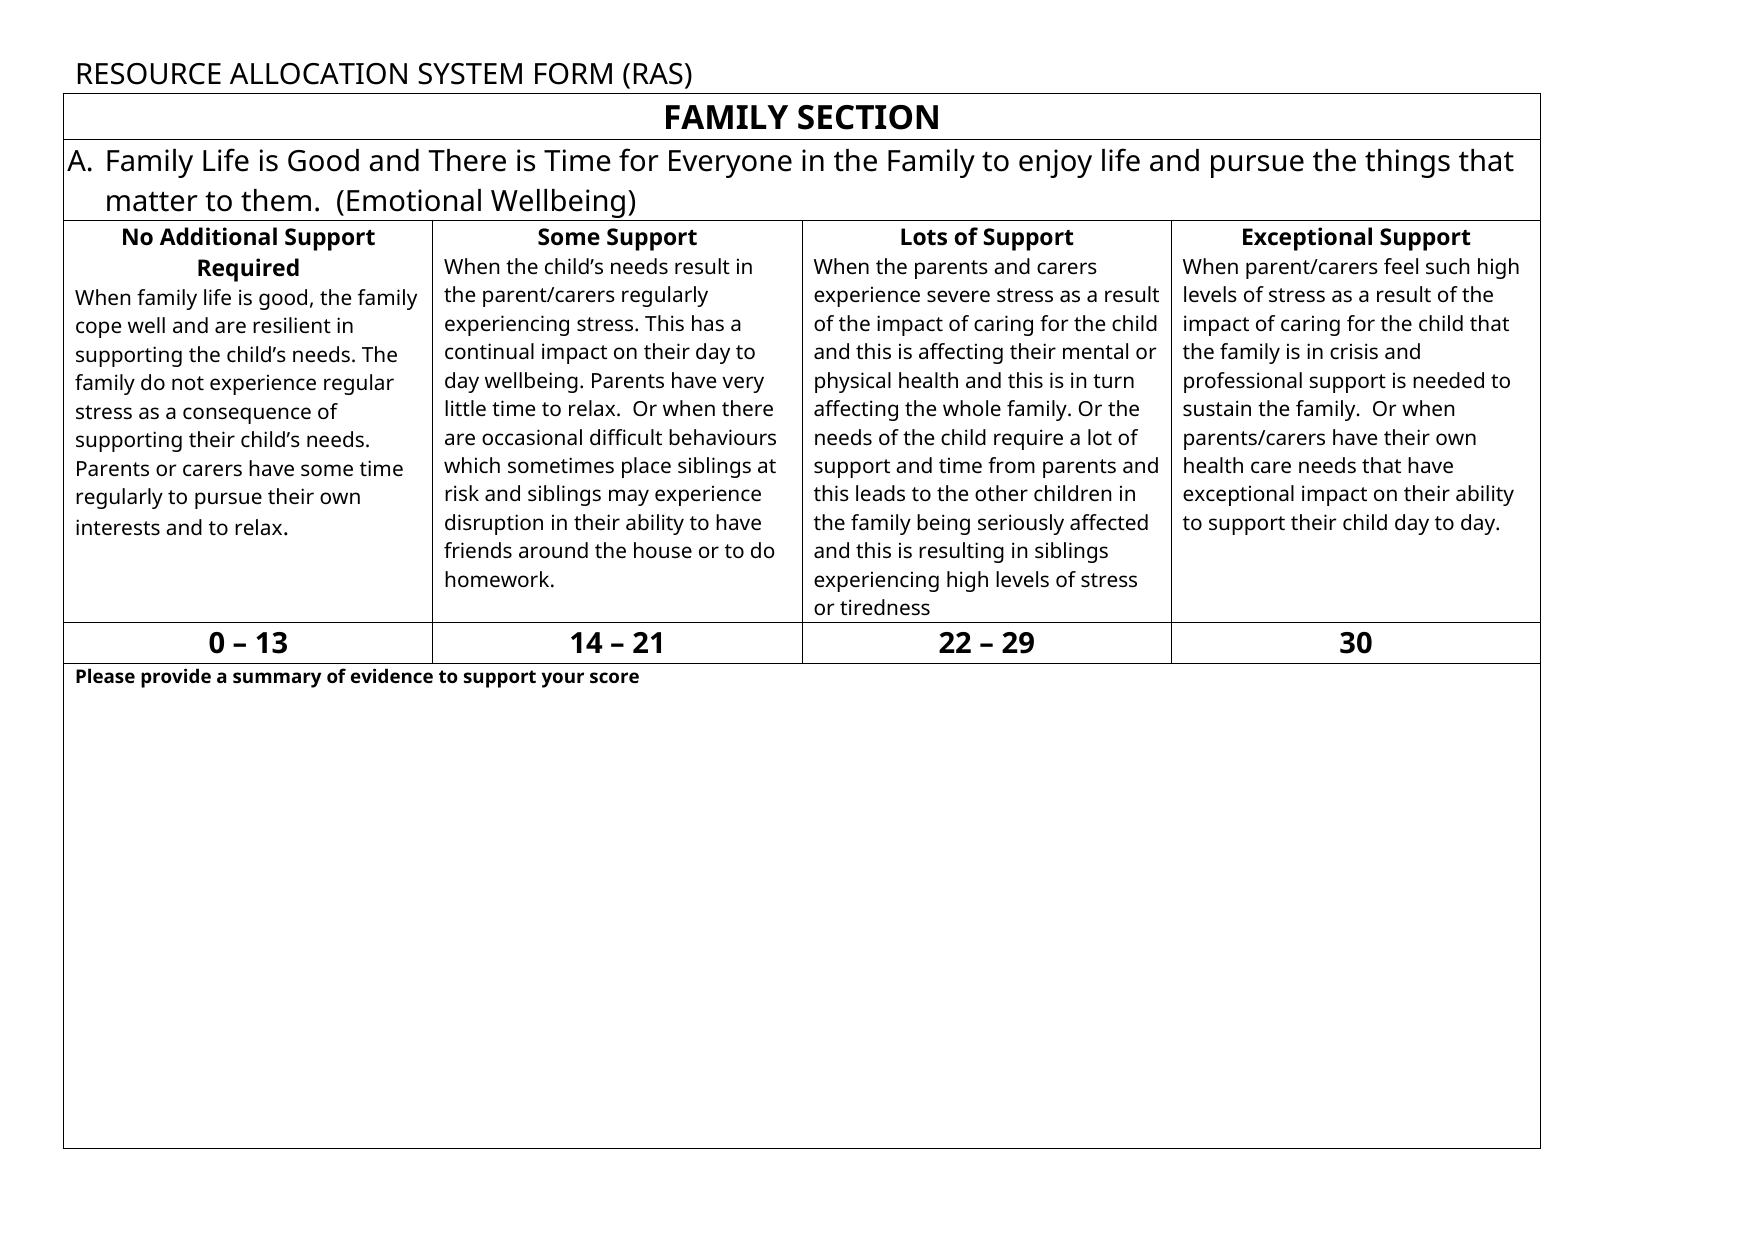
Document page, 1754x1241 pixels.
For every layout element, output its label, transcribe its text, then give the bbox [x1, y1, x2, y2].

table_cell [64, 664, 1540, 1148]
table_cell 30 [1172, 623, 1540, 662]
table_cell Family Life is Good and There is Time for Everyone in the Family to enjoy life and pursue the things that matter to them. (Emotional Wellbeing) [64, 140, 1540, 220]
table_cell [64, 94, 1540, 139]
table_cell No Additional Support Required When family life is good, the family cope well and are resilient in supporting the child’s needs. The family do not experience regular stress as a consequence of supporting their child’s needs. Parents or carers have some time regularly to pursue their own interests and to relax. [64, 221, 432, 622]
table_cell Exceptional Support When parent/carers feel such high levels of stress as a result of the impact of caring for the child that the family is in crisis and professional support is needed to sustain the family. Or when parents/carers have their own health care needs that have exceptional impact on their ability to support their child day to day. [1172, 221, 1540, 622]
table_cell Some Support When the child’s needs result in the parent/carers regularly experiencing stress. This has a continual impact on their day to day wellbeing. Parents have very little time to relax. Or when there are occasional difficult behaviours which sometimes place siblings at risk and siblings may experience disruption in their ability to have friends around the house or to do homework. [433, 221, 802, 622]
table_cell 14 – 21 [433, 623, 802, 662]
table_cell 22 – 29 [803, 623, 1171, 662]
table_cell Lots of Support When the parents and carers experience severe stress as a result of the impact of caring for the child and this is affecting their mental or physical health and this is in turn affecting the whole family. Or the needs of the child require a lot of support and time from parents and this leads to the other children in the family being seriously affected and this is resulting in siblings experiencing high levels of stress or tiredness [803, 221, 1171, 622]
table_cell 0 – 13 [64, 623, 432, 662]
